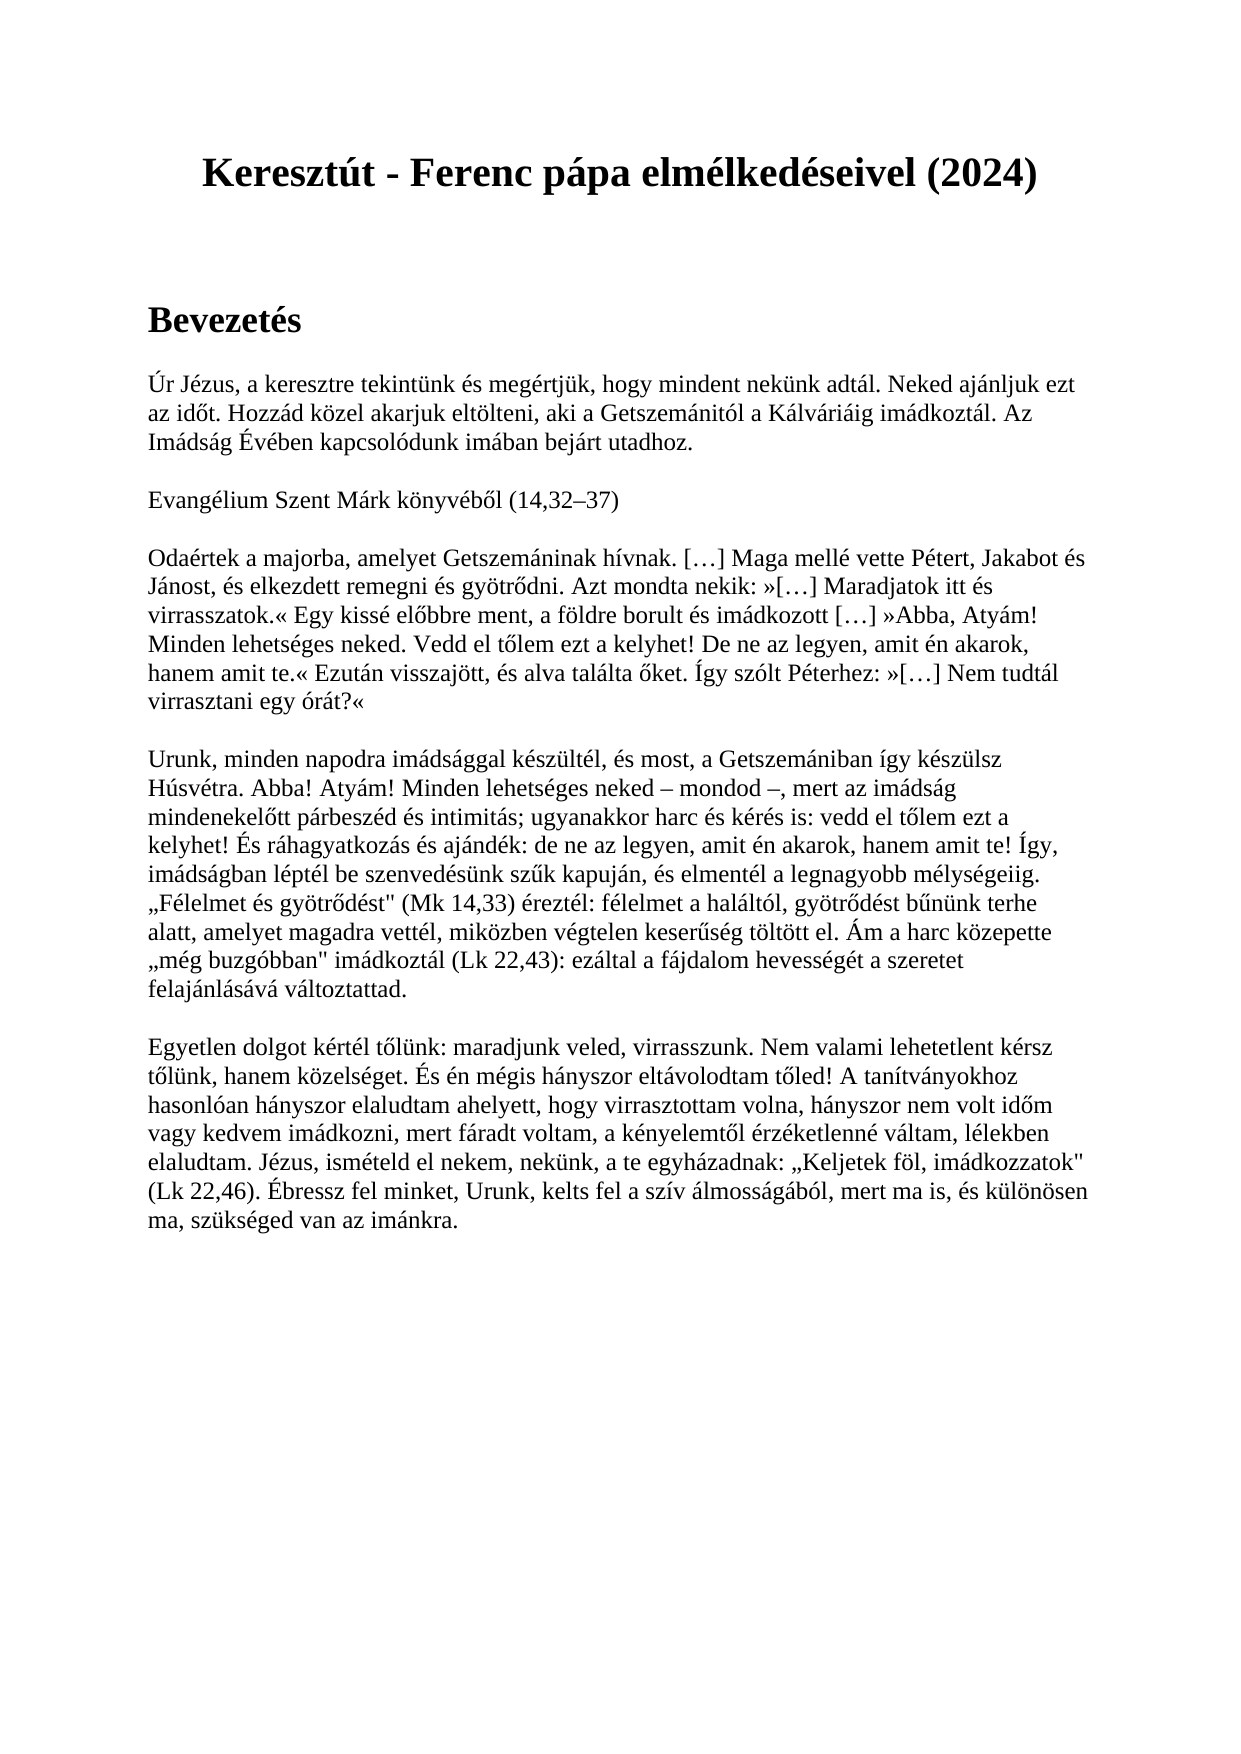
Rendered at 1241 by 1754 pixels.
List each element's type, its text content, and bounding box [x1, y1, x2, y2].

text Keresztút - Ferenc pápa elmélkedéseivel (2024) [148, 148, 1093, 196]
text Odaértek a majorba, amelyet Getszemáninak hívnak. […] Maga mellé vette Pétert, Jakabot és Jánost, és elkezdett remegni és gyötrődni. Azt mondta nekik: »[…] Maradjatok itt és virrasszatok.« Egy kissé előbbre ment, a földre borult és imádkozott […] »Abba, Atyám! Minden lehetséges neked. Vedd el tőlem ezt a kelyhet! De ne az legyen, amit én akarok, hanem amit te.« Ezután visszajött, és alva találta őket. Így szólt Péterhez: »[…] Nem tudtál virrasztani egy órát?« [148, 543, 1093, 715]
text Evangélium Szent Márk könyvéből (14,32–37) [148, 485, 1093, 513]
text Egyetlen dolgot kértél tőlünk: maradjunk veled, virrasszunk. Nem valami lehetetlent kérsz tőlünk, hanem közelséget. És én mégis hányszor eltávolodtam tőled! A tanítványokhoz hasonlóan hányszor elaludtam ahelyett, hogy virrasztottam volna, hányszor nem volt időm vagy kedvem imádkozni, mert fáradt voltam, a kényelemtől érzéketlenné váltam, lélekben elaludtam. Jézus, ismételd el nekem, nekünk, a te egyházadnak: „Keljetek föl, imádkozzatok" (Lk 22,46). Ébressz fel minket, Urunk, kelts fel a szív álmosságából, mert ma is, és különösen ma, szükséged van az imánkra. [148, 1032, 1093, 1233]
text Urunk, minden napodra imádsággal készültél, és most, a Getszemániban így készülsz Húsvétra. Abba! Atyám! Minden lehetséges neked – mondod –, mert az imádság mindenekelőtt párbeszéd és intimitás; ugyanakkor harc és kérés is: vedd el tőlem ezt a kelyhet! És ráhagyatkozás és ajándék: de ne az legyen, amit én akarok, hanem amit te! Így, imádságban léptél be szenvedésünk szűk kapuján, és elmentél a legnagyobb mélységeiig. „Félelmet és gyötrődést" (Mk 14,33) éreztél: félelmet a haláltól, gyötrődést bűnünk terhe alatt, amelyet magadra vettél, miközben végtelen keserűség töltött el. Ám a harc közepette „még buzgóbban" imádkoztál (Lk 22,43): ezáltal a fájdalom hevességét a szeretet felajánlásává változtattad. [148, 744, 1093, 1003]
text Úr Jézus, a keresztre tekintünk és megértjük, hogy mindent nekünk adtál. Neked ajánljuk ezt az időt. Hozzád közel akarjuk eltölteni, aki a Getszemánitól a Kálváriáig imádkoztál. Az Imádság Évében kapcsolódunk imában bejárt utadhoz. [148, 369, 1093, 456]
text Bevezetés [148, 297, 1093, 340]
